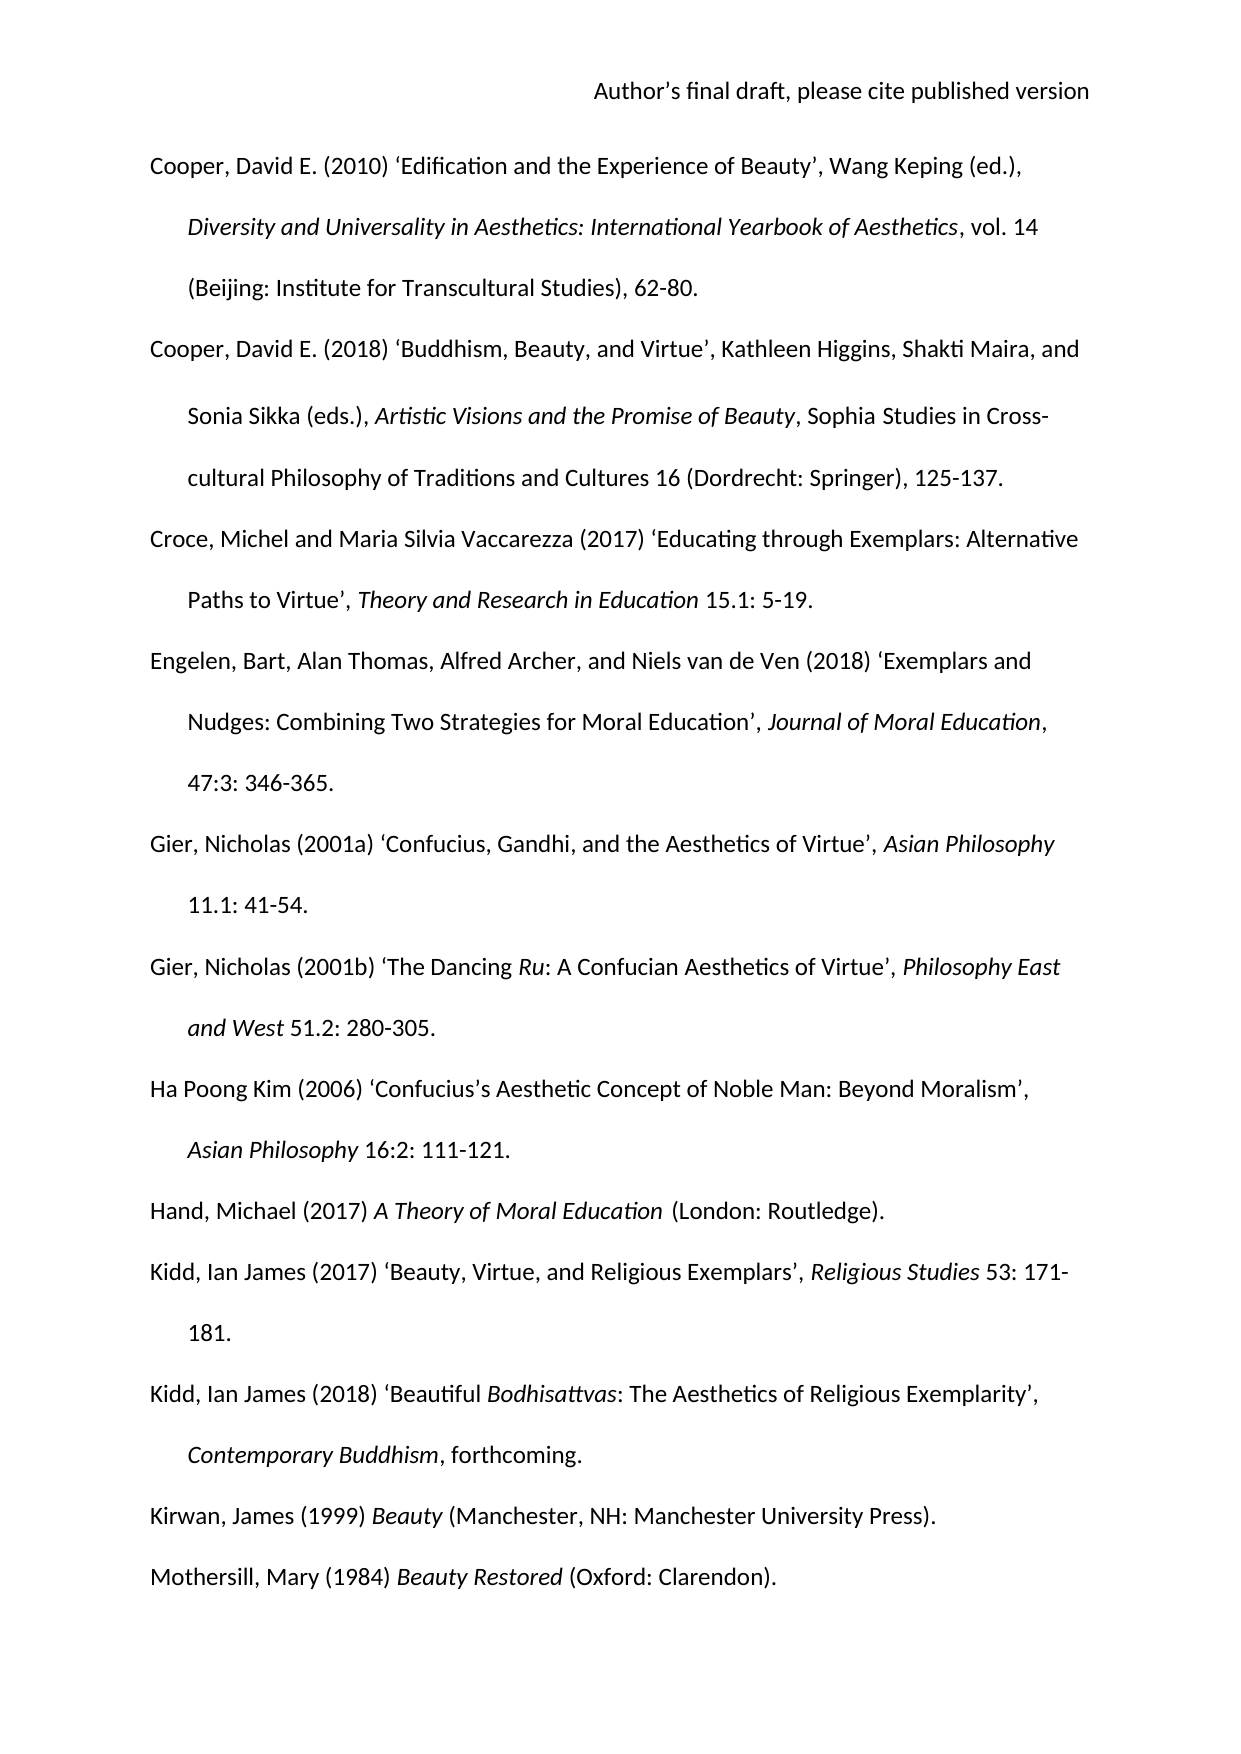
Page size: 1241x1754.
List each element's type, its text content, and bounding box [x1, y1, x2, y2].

text Kidd, Ian James (2017) ‘Beauty, Virtue, and Religious Exemplars’, Religious Studies 53: 171-181. [150, 1256, 1090, 1347]
text Cooper, David E. (2018) ‘Buddhism, Beauty, and Virtue’, Kathleen Higgins, Shakti Maira, and Sonia Sikka (eds.), Artistic Visions and the Promise of Beauty, Sophia Studies in Cross-cultural Philosophy of Traditions and Cultures 16 (Dordrecht: Springer), 125-137. [150, 333, 1090, 493]
text Kirwan, James (1999) Beauty (Manchester, NH: Manchester University Press). [150, 1500, 1090, 1531]
text Gier, Nicholas (2001a) ‘Confucius, Gandhi, and the Aesthetics of Virtue’, Asian Philosophy 11.1: 41-54. [150, 828, 1090, 920]
text Gier, Nicholas (2001b) ‘The Dancing Ru: A Confucian Aesthetics of Virtue’, Philosophy East and West 51.2: 280-305. [150, 951, 1090, 1042]
text Cooper, David E. (2010) ‘Edification and the Experience of Beauty’, Wang Keping (ed.), Diversity and Universality in Aesthetics: International Yearbook of Aesthetics, vol. 14 (Beijing: Institute for Transcultural Studies), 62-80. [150, 150, 1090, 303]
text Hand, Michael (2017) A Theory of Moral Education (London: Routledge). [150, 1195, 1090, 1225]
text Mothersill, Mary (1984) Beauty Restored (Oxford: Clarendon). [150, 1561, 1090, 1592]
text Kidd, Ian James (2018) ‘Beautiful Bodhisattvas: The Aesthetics of Religious Exemplarity’, Contemporary Buddhism, forthcoming. [150, 1378, 1090, 1469]
text Ha Poong Kim (2006) ‘Confucius’s Aesthetic Concept of Noble Man: Beyond Moralism’, Asian Philosophy 16:2: 111-121. [150, 1073, 1090, 1164]
text Engelen, Bart, Alan Thomas, Alfred Archer, and Niels van de Ven (2018) ‘Exemplars and Nudges: Combining Two Strategies for Moral Education’, Journal of Moral Education, 47:3: 346-365. [150, 645, 1090, 798]
text Croce, Michel and Maria Silvia Vaccarezza (2017) ‘Educating through Exemplars: Alternative Paths to Virtue’, Theory and Research in Education 15.1: 5-19. [150, 523, 1090, 615]
